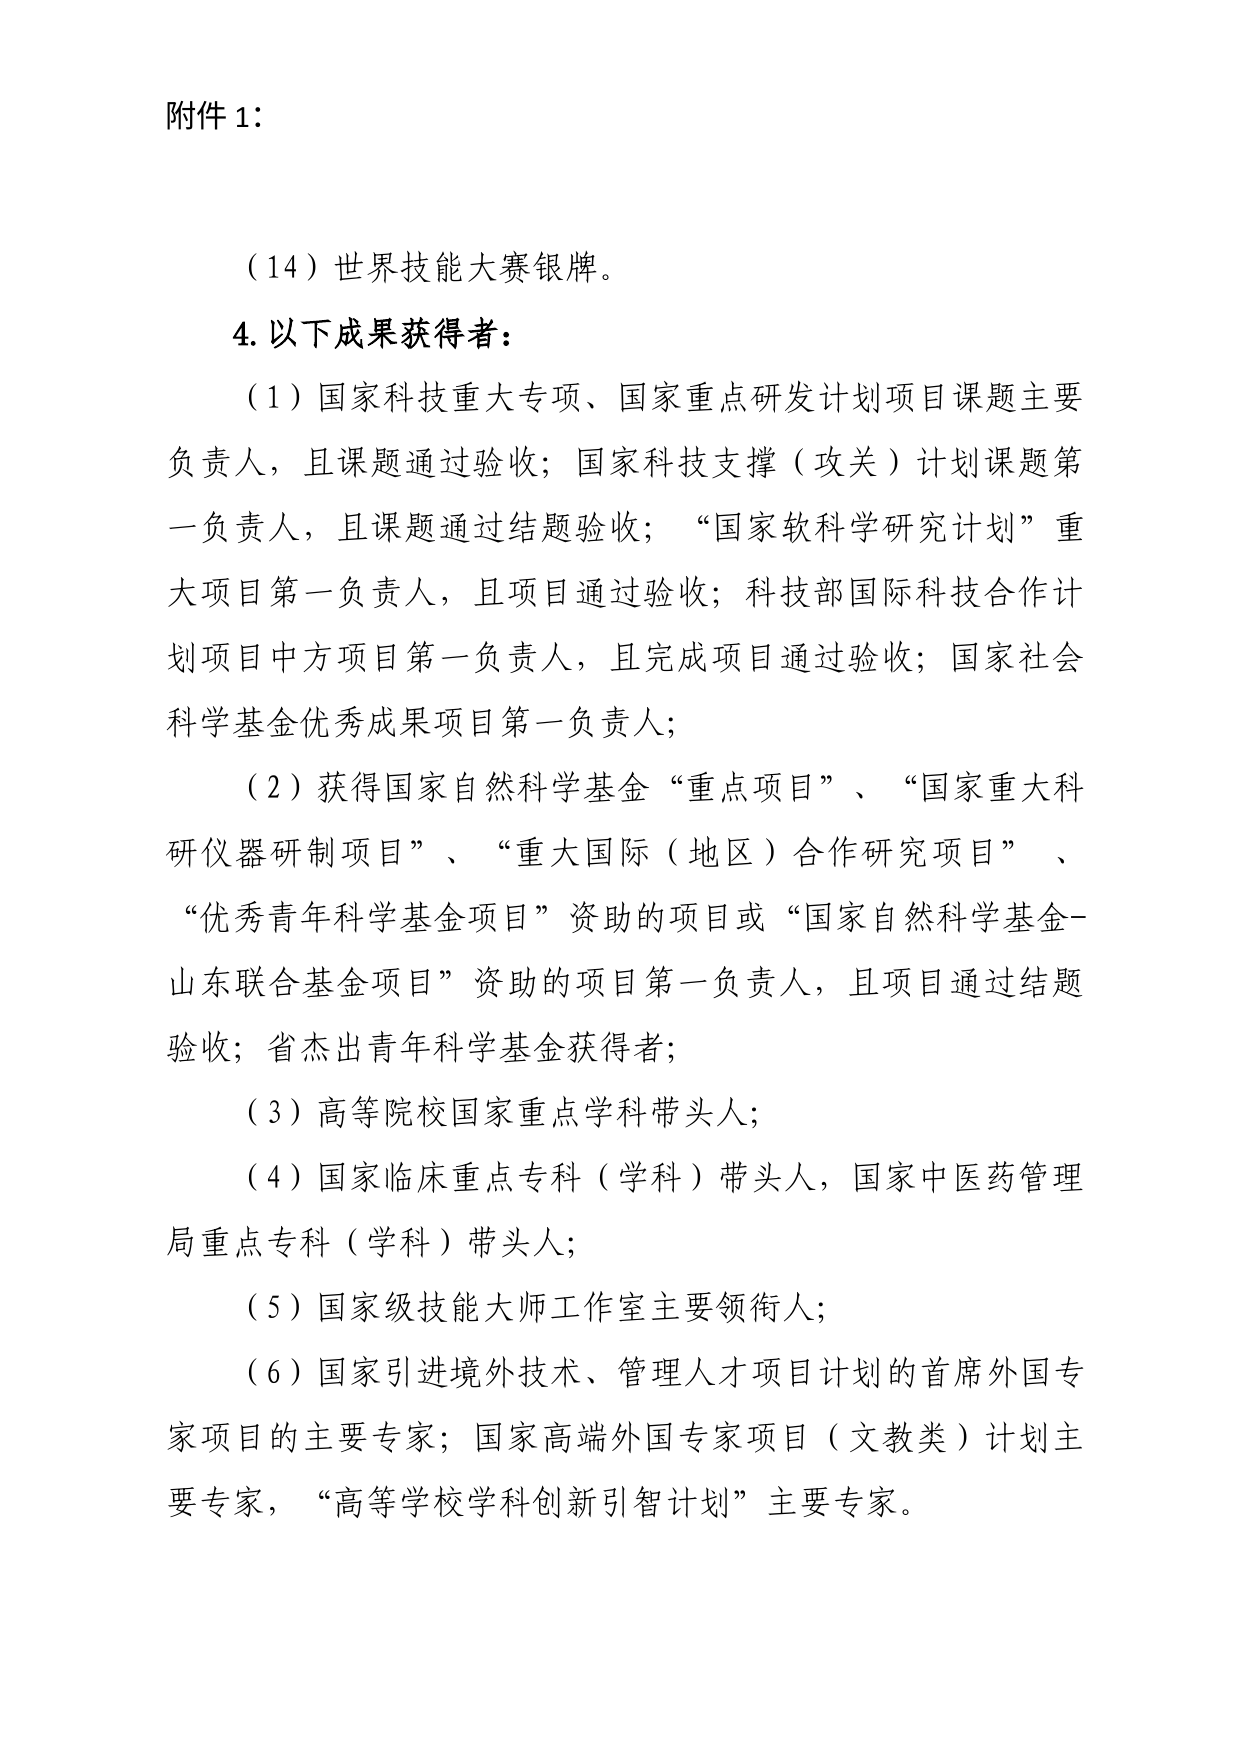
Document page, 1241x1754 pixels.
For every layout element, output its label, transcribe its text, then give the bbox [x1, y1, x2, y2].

text （2）获得国家自然科学基金“重点项目”、“国家重大科研仪器研制项目”、“重大国际（地区）合作研究项目” 、“优秀青年科学基金项目”资助的项目或“国家自然科学基金-山东联合基金项目”资助的项目第一负责人，且项目通过结题验收；省杰出青年科学基金获得者； [165, 753, 1087, 1078]
text （5）国家级技能大师工作室主要领衔人； [165, 1273, 1087, 1338]
text （14）世界技能大赛银牌。 [165, 233, 1087, 298]
text 4.以下成果获得者： [165, 298, 1087, 363]
text （4）国家临床重点专科（学科）带头人，国家中医药管理局重点专科（学科）带头人； [165, 1143, 1087, 1273]
text （3）高等院校国家重点学科带头人； [165, 1078, 1087, 1143]
text （6）国家引进境外技术、管理人才项目计划的首席外国专家项目的主要专家；国家高端外国专家项目（文教类）计划主要专家，“高等学校学科创新引智计划”主要专家。 [165, 1338, 1087, 1533]
text （1）国家科技重大专项、国家重点研发计划项目课题主要负责人，且课题通过验收；国家科技支撑（攻关）计划课题第一负责人，且课题通过结题验收；“国家软科学研究计划”重大项目第一负责人，且项目通过验收；科技部国际科技合作计划项目中方项目第一负责人，且完成项目通过验收；国家社会科学基金优秀成果项目第一负责人； [165, 363, 1087, 753]
